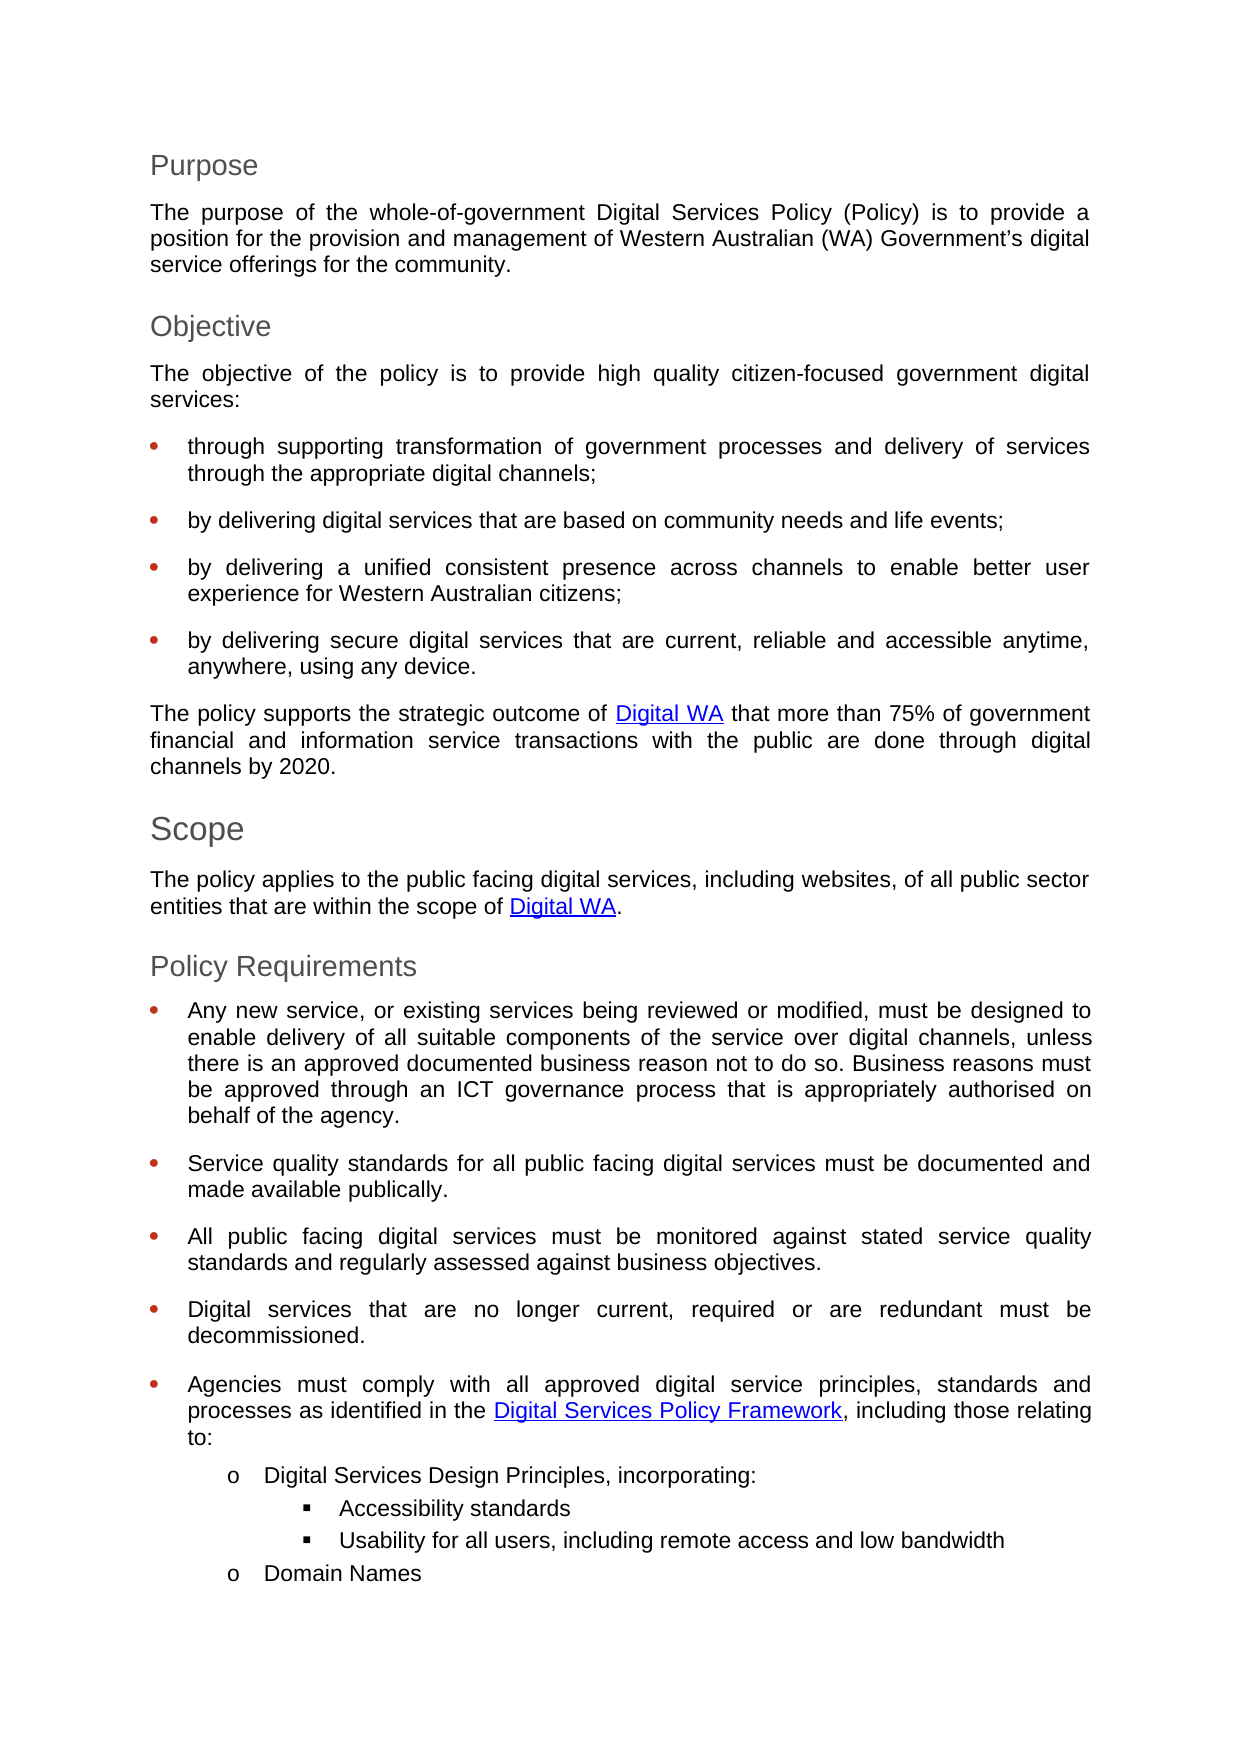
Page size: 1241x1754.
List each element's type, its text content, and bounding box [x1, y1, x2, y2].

subtitle Purpose [150, 148, 1103, 181]
list Any new service, or existing services being reviewed or modified, must be designed to enable delivery of all suitable components of the service over digital channels, unless there is an approved documented business reason not to do so. Business reasons must be approved through an ICT governance process that is appropriately authorised on behalf of the agency. [150, 997, 1092, 1129]
subtitle Objective [150, 309, 1103, 342]
list Accessibility standards [301, 1495, 1103, 1521]
text The purpose of the whole-of-government Digital Services Policy (Policy) is to provide a position for the provision and management of Western Australian (WA) Government’s digital service offerings for the community. [150, 199, 1091, 278]
text The policy applies to the public facing digital services, including websites, of all public sector entities that are within the scope of Digital WA. [150, 866, 1091, 919]
list by delivering secure digital services that are current, reliable and accessible anytime, anywhere, using any device. [150, 627, 1090, 679]
list Digital Services Design Principles, incorporating: [226, 1462, 1103, 1491]
subtitle Policy Requirements [150, 949, 1103, 983]
list Domain Names [226, 1560, 1103, 1588]
list All public facing digital services must be monitored against stated service quality standards and regularly assessed against business objectives. [150, 1223, 1092, 1276]
list by delivering a unified consistent presence across channels to enable better user experience for Western Australian citizens; [150, 554, 1090, 606]
text Scope [150, 809, 1103, 848]
list Digital services that are no longer current, required or are redundant must be decommissioned. [150, 1296, 1092, 1349]
text The policy supports the strategic outcome of Digital WA that more than 75% of government financial and information service transactions with the public are done through digital channels by 2020. [150, 700, 1091, 779]
list Usability for all users, including remote access and low bandwidth [301, 1527, 1103, 1554]
list Agencies must comply with all approved digital service principles, standards and processes as identified in the Digital Services Policy Framework, including those relating to: [150, 1372, 1092, 1450]
list Service quality standards for all public facing digital services must be documented and made available publically. [150, 1150, 1092, 1202]
text The objective of the policy is to provide high quality citizen-focused government digital services: [150, 360, 1091, 412]
list by delivering digital services that are based on community needs and life events; [150, 507, 1103, 533]
list through supporting transformation of government processes and delivery of services through the appropriate digital channels; [150, 433, 1091, 486]
